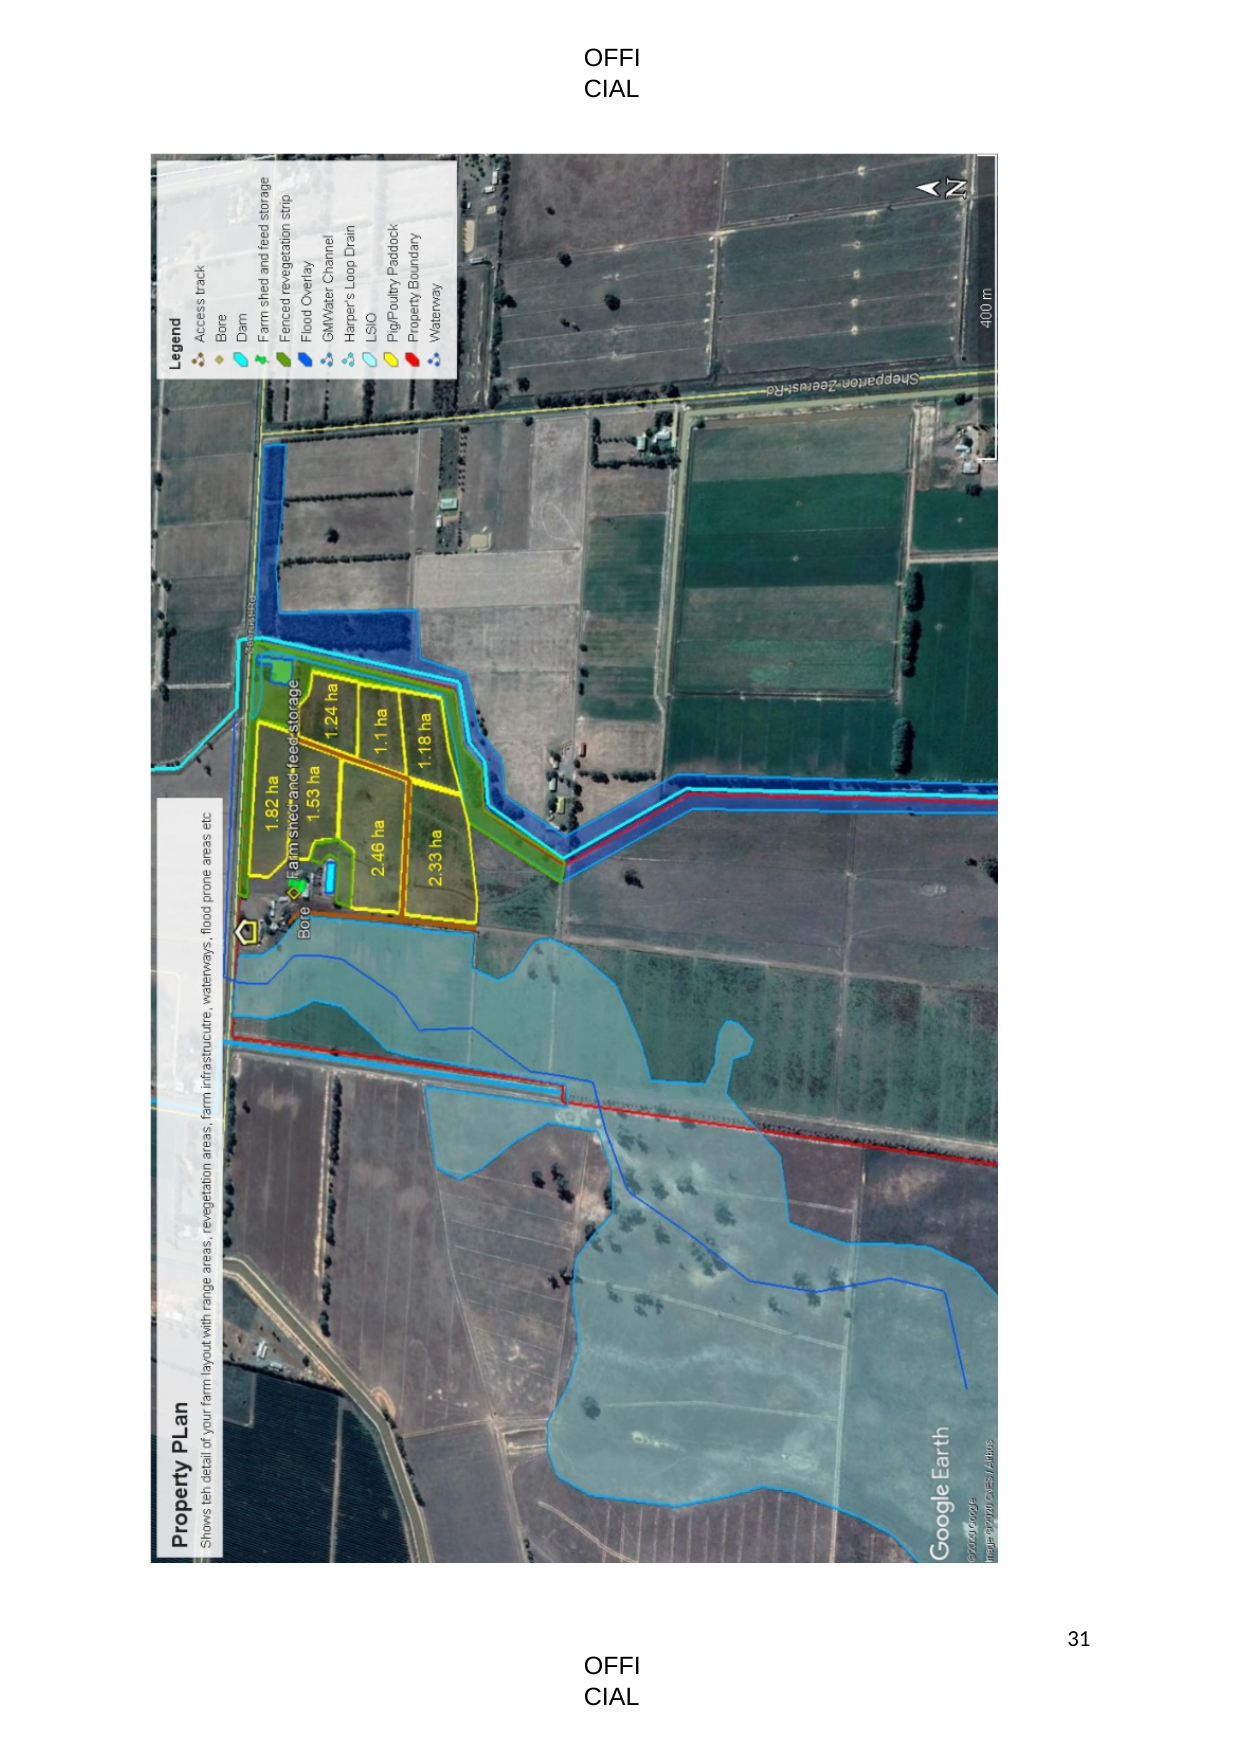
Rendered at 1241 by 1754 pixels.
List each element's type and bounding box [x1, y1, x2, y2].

picture [152, 155, 998, 1561]
